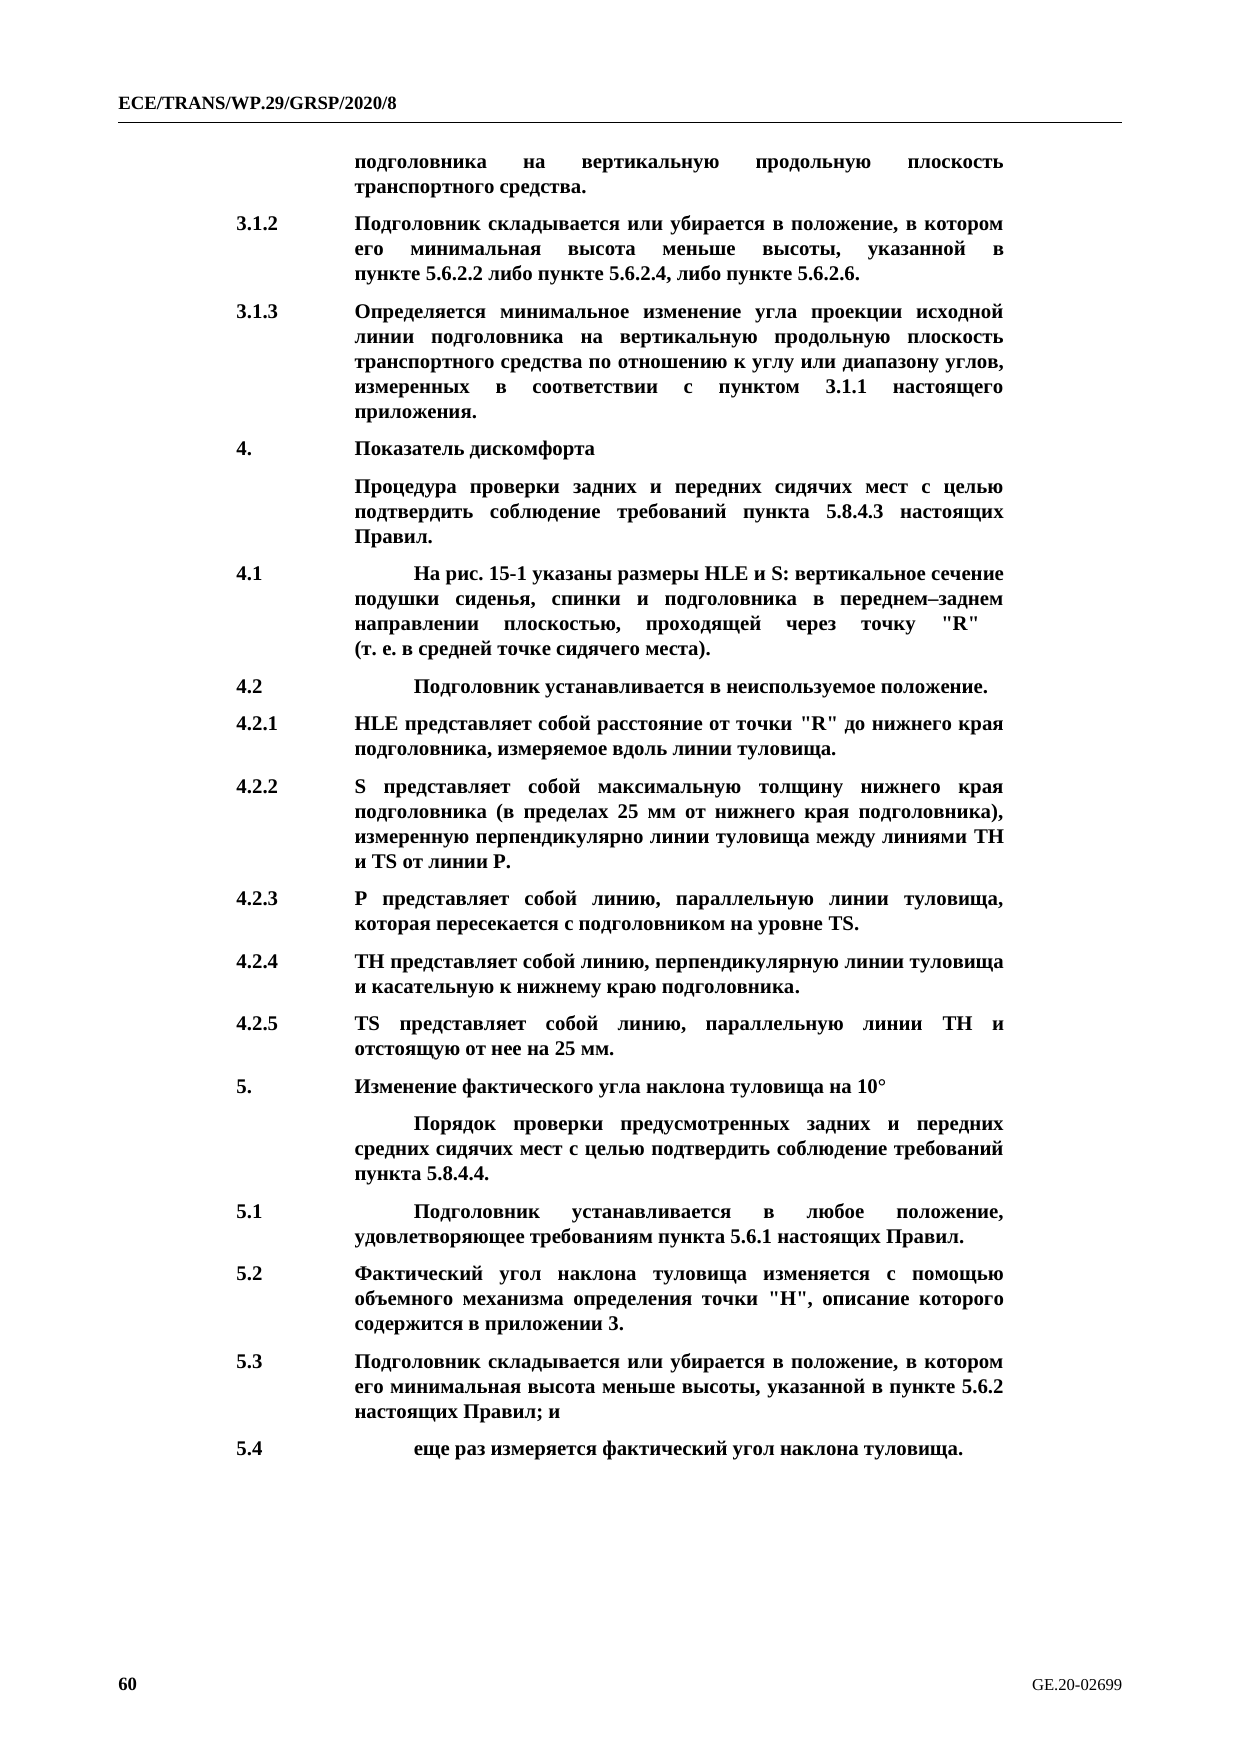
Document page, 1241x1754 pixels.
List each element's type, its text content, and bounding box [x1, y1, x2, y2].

text 5.4 еще раз измеряется фактический угол наклона туловища. [236, 1435, 1004, 1460]
text 4. Показатель дискомфорта [236, 435, 1004, 460]
text 4.2 Подголовник устанавливается в неиспользуемое положение. [236, 673, 1004, 698]
text 3.1.3 Определяется минимальное изменение угла проекции исходной линии подголовника на вертикальную продольную плоскость транспортного средства по отношению к углу или диапазону углов, измеренных в соответствии с пунктом 3.1.1 настоящего приложения. [236, 298, 1004, 423]
text 5.1 Подголовник устанавливается в любое положение, удовлетворяющее требованиям пункта 5.6.1 настоящих Правил. [236, 1198, 1004, 1248]
text 4.1 На рис. 15-1 указаны размеры HLE и S: вертикальное сечение подушки сиденья, спинки и подголовника в переднем–заднем направлении плоскостью, проходящей через точку "R" (т. е. в средней точке сидячего места). [236, 560, 1004, 660]
text 5.3 Подголовник складывается или убирается в положение, в котором его минимальная высота меньше высоты, указанной в пункте 5.6.2 настоящих Правил; и [236, 1348, 1004, 1423]
text 4.2.4 TH представляет собой линию, перпендикулярную линии туловища и касательную к нижнему краю подголовника. [236, 948, 1004, 998]
text 4.2.2 S представляет собой максимальную толщину нижнего края подголовника (в пределах 25 мм от нижнего края подголовника), измеренную перпендикулярно линии туловища между линиями TH и TS от линии Р. [236, 773, 1004, 873]
text Порядок проверки предусмотренных задних и передних средних сидячих мест с целью подтвердить соблюдение требований пункта 5.8.4.4. [354, 1110, 1004, 1185]
text 3.1.2 Подголовник складывается или убирается в положение, в котором его минимальная высота меньше высоты, указанной в пункте 5.6.2.2 либо пункте 5.6.2.4, либо пункте 5.6.2.6. [236, 210, 1004, 285]
text 4.2.5 TS представляет собой линию, параллельную линии TH и отстоящую от нее на 25 мм. [236, 1010, 1004, 1060]
text 5. Изменение фактического угла наклона туловища на 10° [236, 1073, 1004, 1098]
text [236, 148, 1004, 198]
text 4.2.1 HLE представляет собой расстояние от точки "R" до нижнего края подголовника, измеряемое вдоль линии туловища. [236, 710, 1004, 760]
text 5.2 Фактический угол наклона туловища изменяется с помощью объемного механизма определения точки "Н", описание которого содержится в приложении 3. [236, 1260, 1004, 1335]
text Процедура проверки задних и передних сидячих мест с целью подтвердить соблюдение требований пункта 5.8.4.3 настоящих Правил. [354, 473, 1004, 548]
text 4.2.3 Р представляет собой линию, параллельную линии туловища, которая пересекается с подголовником на уровне TS. [236, 885, 1004, 935]
